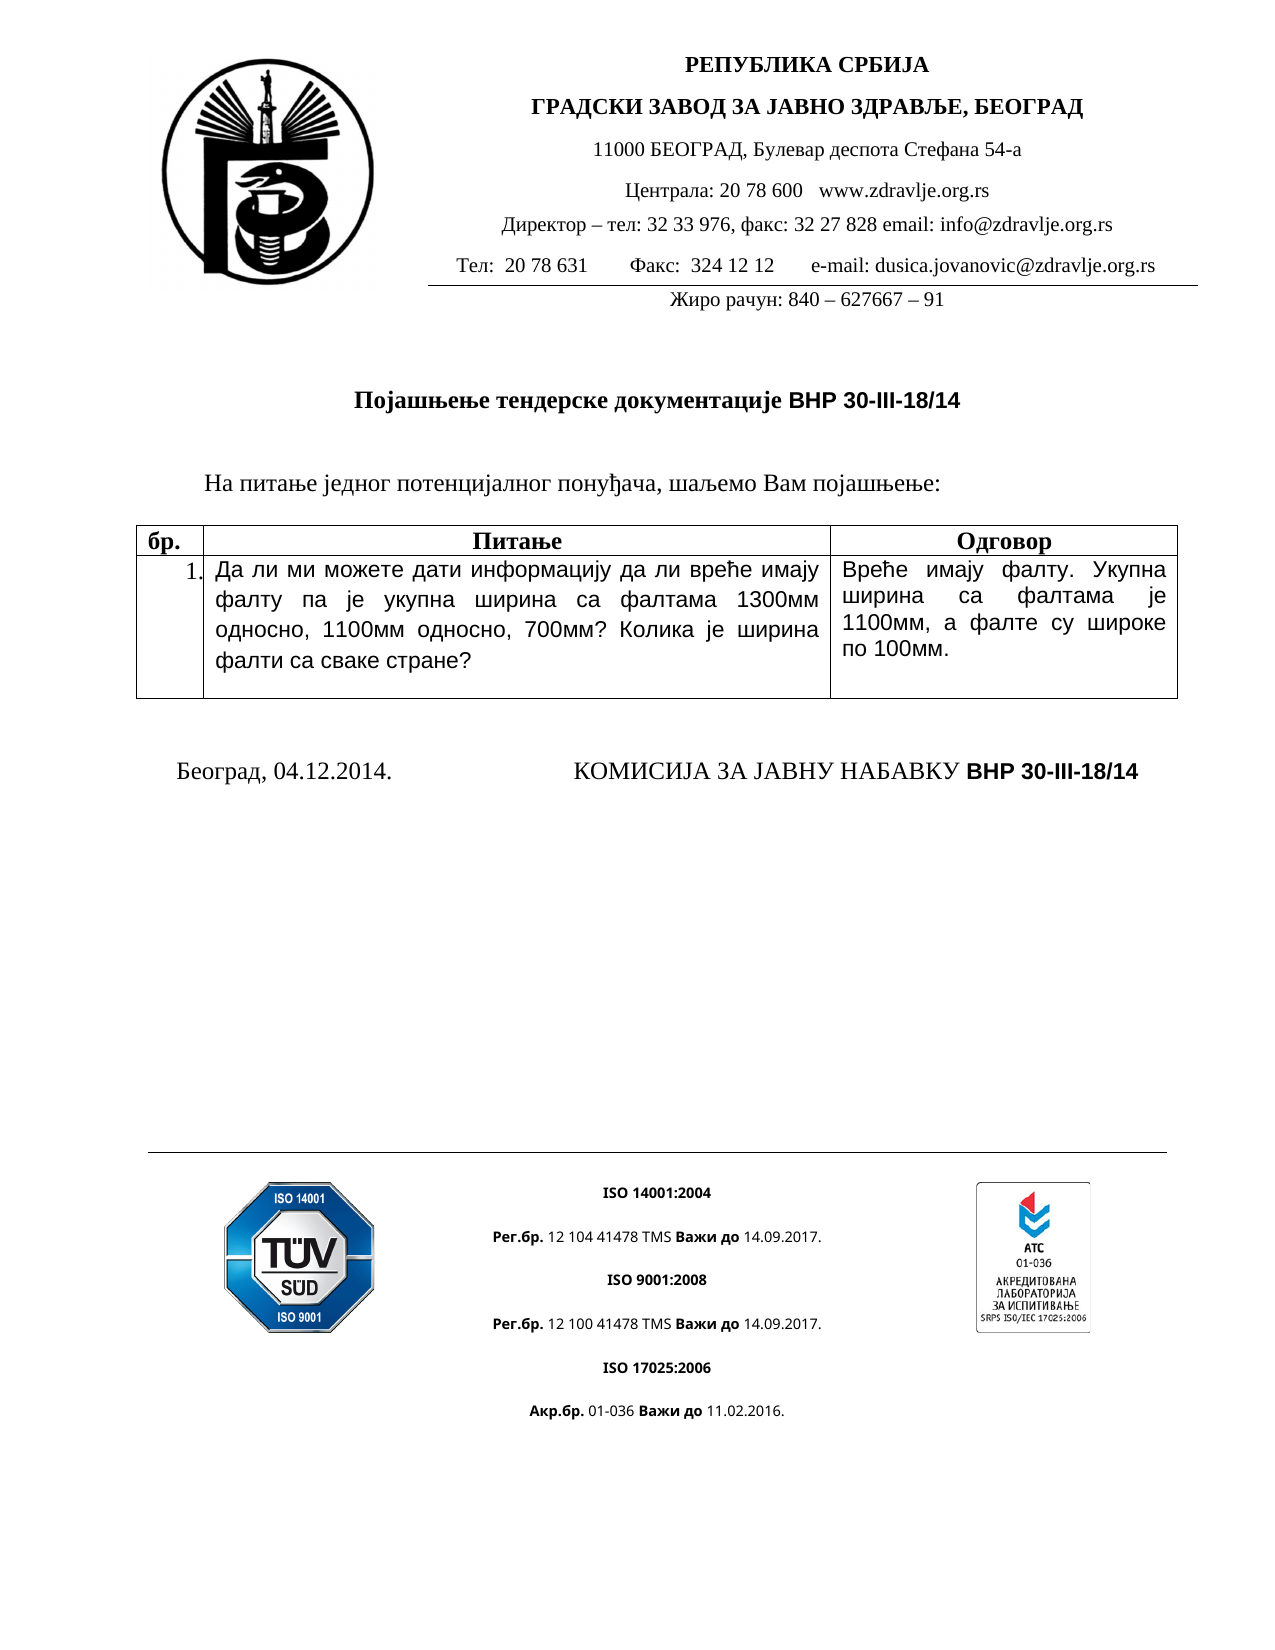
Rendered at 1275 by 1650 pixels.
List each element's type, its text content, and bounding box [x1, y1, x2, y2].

picture [224, 1182, 375, 1333]
text На питање једног потенцијалног понуђача, шаљемо Вам појашњење: [148, 468, 1167, 496]
text Жиро рачун: 840 – 627667 – 91 [148, 289, 1167, 310]
table_cell Да ли ми можете дати информацију да ли вреће имају фалту па је укупна ширина са фалтама 1300мм односно, 1100мм односно, 700мм? Колика је ширина фалти са сваке стране? [204, 556, 830, 698]
text 11000 БЕОГРАД, Булевар деспота Стефана 54-а [392, 139, 1167, 160]
text ГРАДСКИ ЗАВОД ЗА ЈАВНО ЗДРАВЉЕ, БЕОГРАД [392, 98, 1167, 119]
table_cell Вреће имају фалту. Укупна ширина са фалтама је 1100мм, а фалте су широке по 100мм. [831, 556, 1177, 698]
picture [976, 1182, 1091, 1333]
text Тел: 20 78 631 Факс: 324 12 12 e-mail: dusica.jovanovic@zdravlje.org.rs [392, 256, 1167, 277]
table_header Питање [204, 526, 830, 555]
picture [147, 56, 392, 291]
text Директор – тел: 32 33 976, факс: 32 27 828 email: info@zdravlje.org.rs [392, 214, 1167, 235]
text РЕПУБЛИКА СРБИЈА [392, 56, 1167, 77]
text Централа: 20 78 600 www.zdravlje.org.rs [392, 181, 1167, 202]
table_cell [137, 556, 203, 698]
text Београд, 04.12.2014. КОМИСИЈА ЗА ЈАВНУ НАБАВКУ ВНР 30-III-18/14 [148, 756, 1167, 785]
text Појашњење тендерске документације ВНР 30-III-18/14 [148, 385, 1167, 414]
table_header бр. [137, 526, 203, 555]
table_header Одговор [831, 526, 1177, 555]
